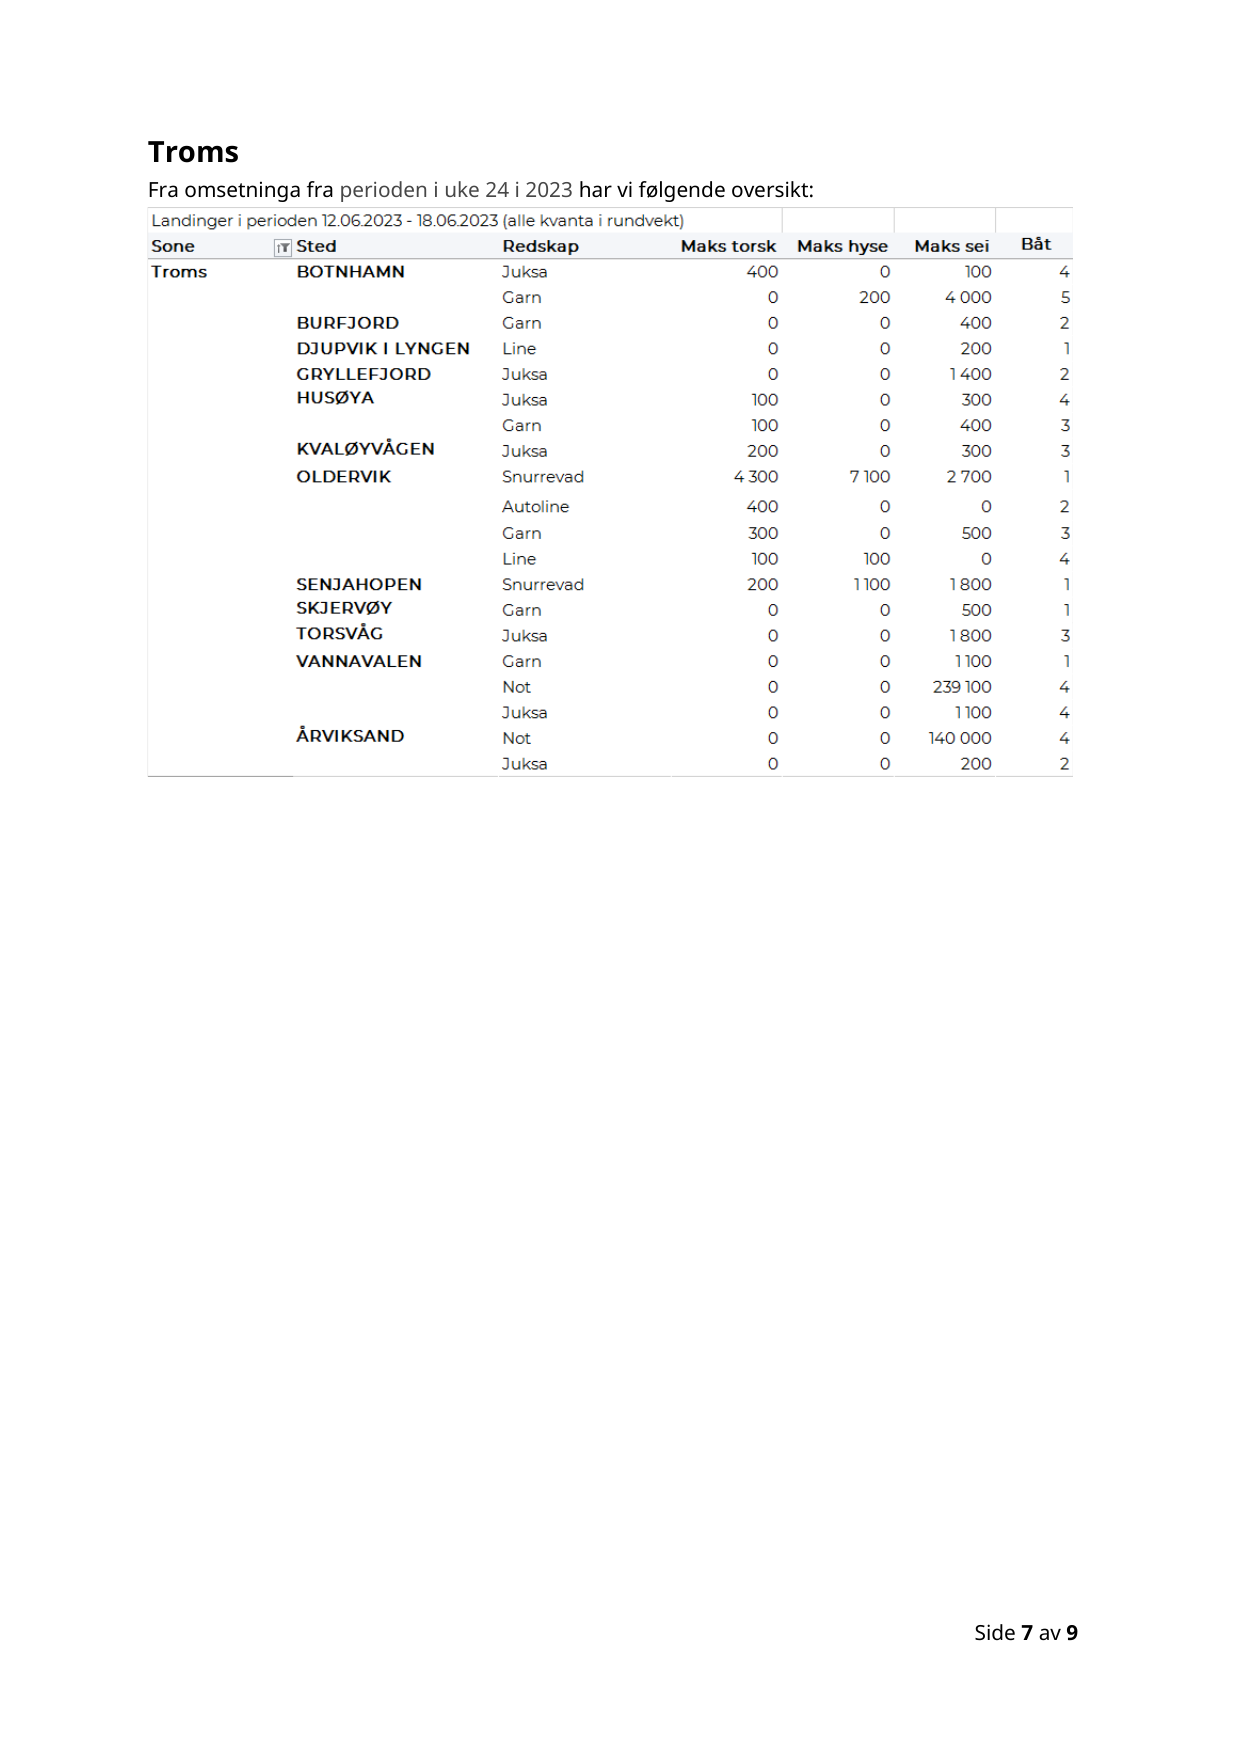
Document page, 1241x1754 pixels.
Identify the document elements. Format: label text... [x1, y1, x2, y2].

picture [147, 207, 1073, 777]
